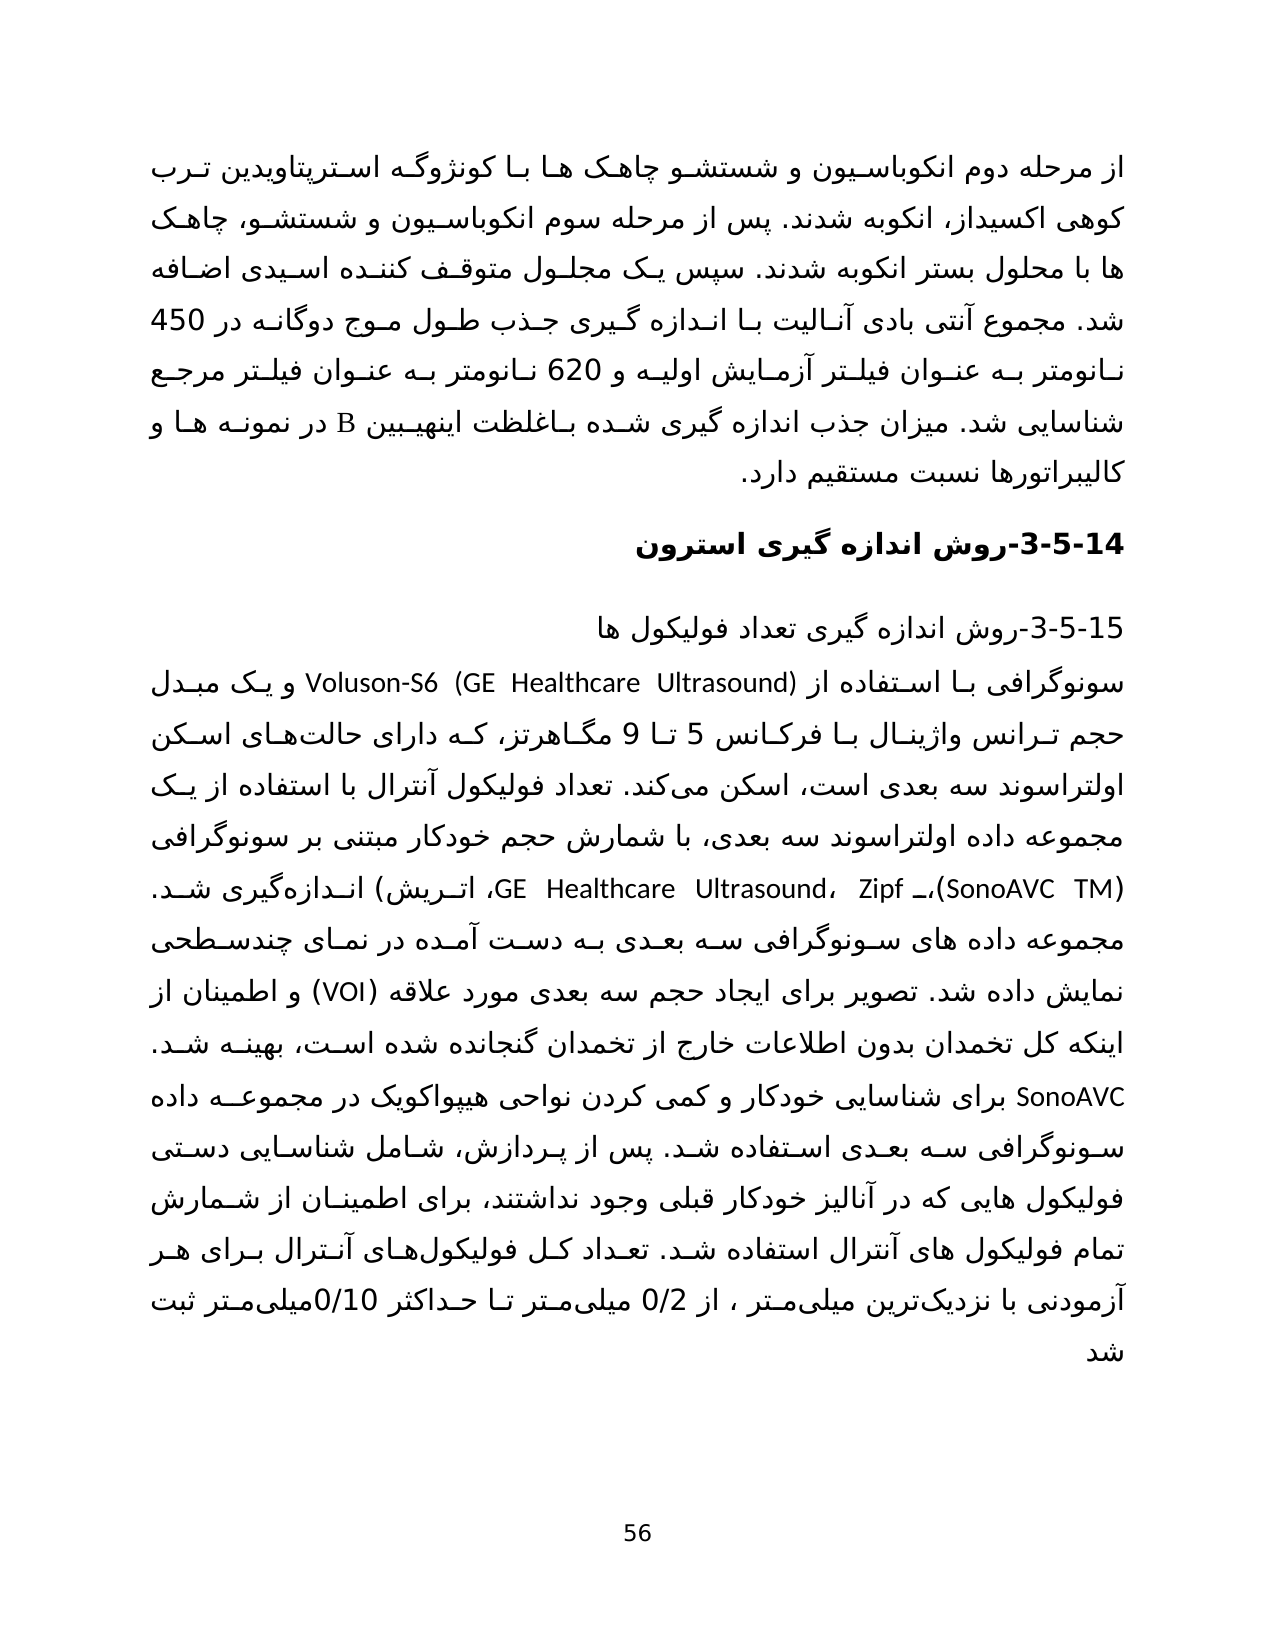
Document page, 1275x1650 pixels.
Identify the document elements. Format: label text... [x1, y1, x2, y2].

text 3-5-15-روش اندازه گیری تعداد فولیکول ها [150, 611, 1125, 645]
text سونوگرافی با استفاده از Voluson-S6 (GE Healthcare Ultrasound) و یک مبدل حجم ترانس واژینال با فرکانس 5 تا 9 مگاهرتز، که دارای حالت‌های اسکن اولتراسوند سه بعدی است، اسکن می‌کند. تعداد فولیکول آنترال با استفاده از یک مجموعه داده اولتراسوند سه بعدی، با شمارش حجم خودکار مبتنی بر سونوگرافی (SonoAVC TM)، GE Healthcare Ultrasound، Zipf، اتریش) اندازه‌گیری شد. مجموعه داده های سونوگرافی سه بعدی به دست آمده در نمای چندسطحی نمایش داده شد. تصویر برای ایجاد حجم سه بعدی مورد علاقه (VOI) و اطمینان از اینکه کل تخمدان بدون اطلاعات خارج از تخمدان گنجانده شده است، بهینه شد. SonoAVC برای شناسایی خودکار و کمی کردن نواحی هیپواکویک در مجموعه داده سونوگرافی سه بعدی استفاده شد. پس از پردازش، شامل شناسایی دستی فولیکول هایی که در آنالیز خودکار قبلی وجود نداشتند، برای اطمینان از شمارش تمام فولیکول های آنترال استفاده شد. تعداد کل فولیکول‌های آنترال برای هر آزمودنی با نزدیک‌ترین میلی‌متر ، از 0/2 میلی‌متر تا حداکثر 0/10میلی‌متر ثبت شد [150, 664, 1125, 1368]
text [150, 150, 1125, 490]
subtitle 3-5-14-روش اندازه گیری استرون [150, 528, 1125, 562]
